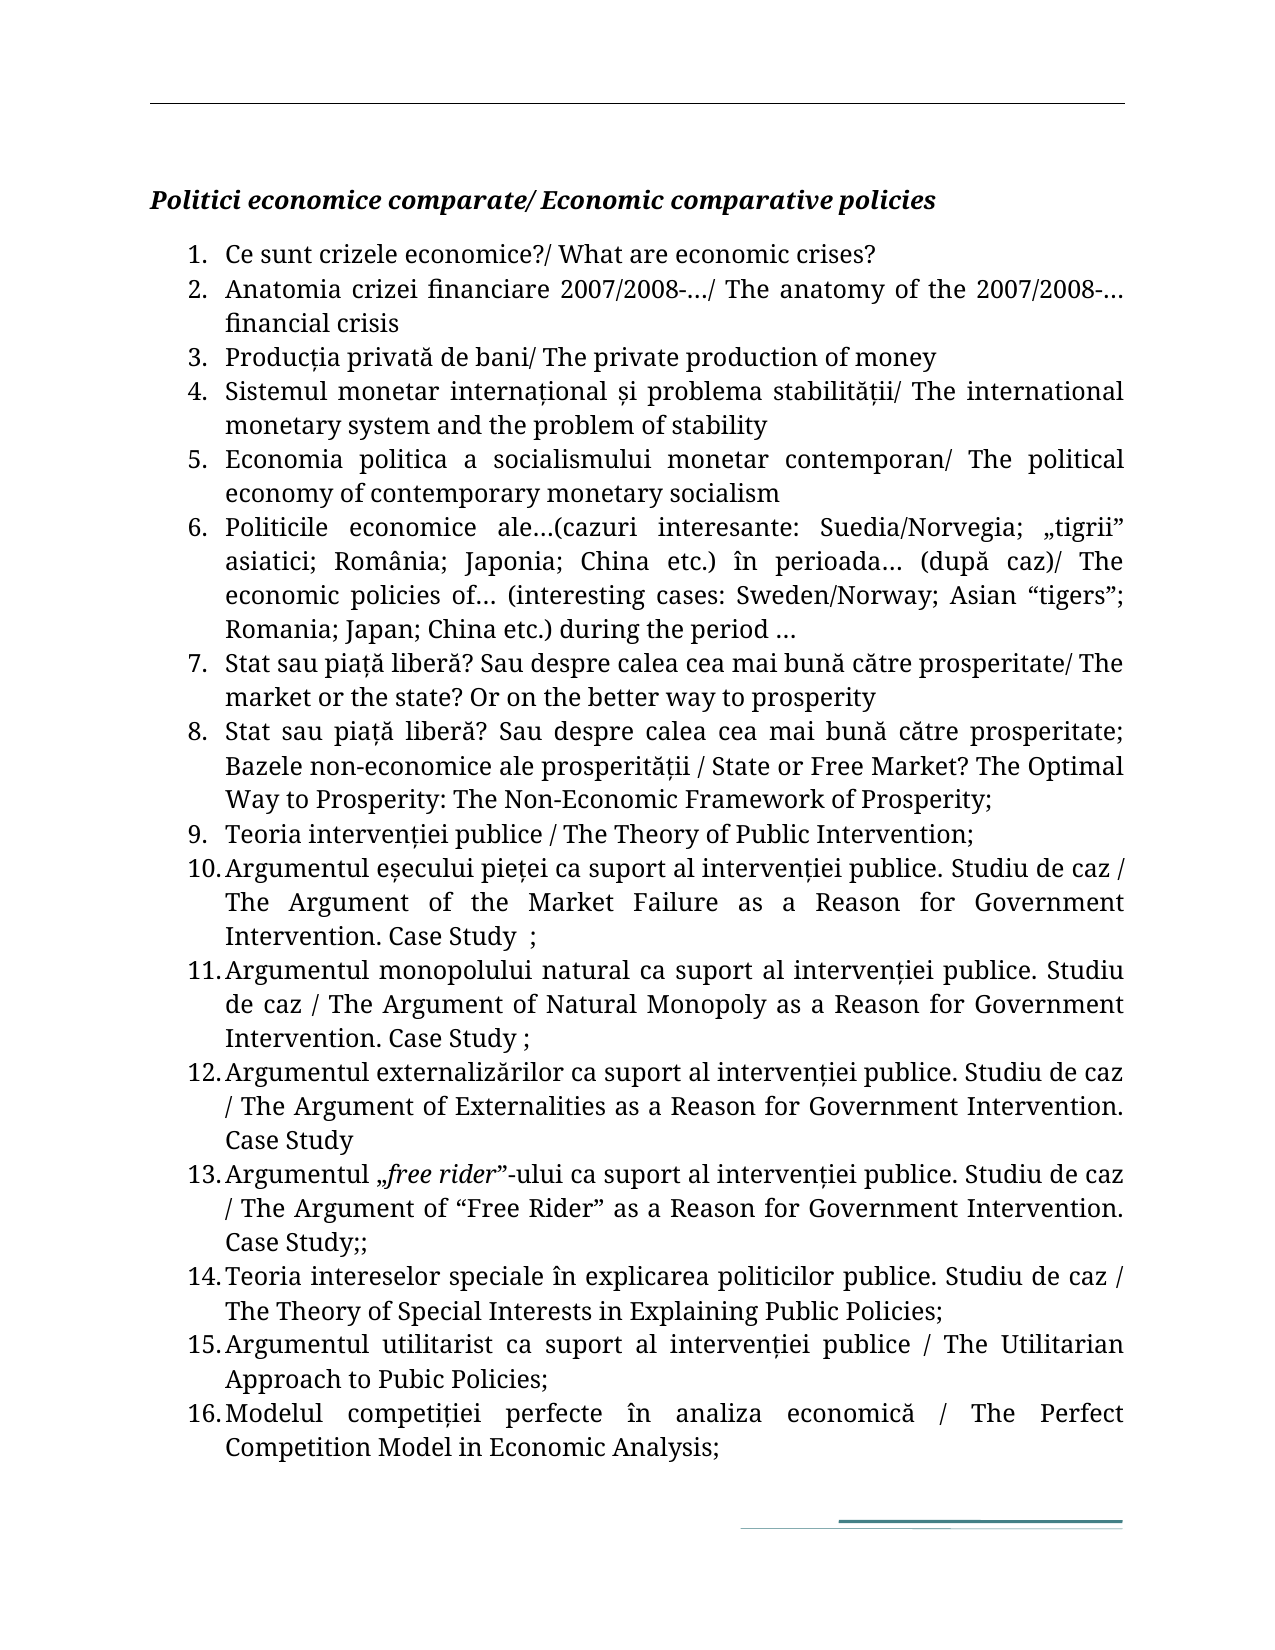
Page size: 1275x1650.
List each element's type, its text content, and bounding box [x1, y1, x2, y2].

list Ce sunt crizele economice?/ What are economic crises? [187, 237, 1125, 271]
list Argumentul „free rider”-ului ca suport al intervenției publice. Studiu de caz / The Argument of “Free Rider” as a Reason for Government Intervention. Case Study;; [187, 1157, 1125, 1259]
list Argumentul utilitarist ca suport al intervenției publice / The Utilitarian Approach to Pubic Policies; [187, 1327, 1125, 1395]
list Anatomia crizei financiare 2007/2008-…/ The anatomy of the 2007/2008-… financial crisis [187, 271, 1125, 339]
list Producția privată de bani/ The private production of money [187, 339, 1125, 373]
list Teoria intereselor speciale în explicarea politicilor publice. Studiu de caz / The Theory of Special Interests in Explaining Public Policies; [187, 1259, 1125, 1327]
list Teoria intervenției publice / The Theory of Public Intervention; [187, 816, 1125, 850]
list Economia politica a socialismului monetar contemporan/ The political economy of contemporary monetary socialism [187, 442, 1125, 510]
text Politici economice comparate/ Economic comparative policies [150, 182, 1125, 216]
list Argumentul eșecului pieței ca suport al intervenției publice. Studiu de caz / The Argument of the Market Failure as a Reason for Government Intervention. Case Study ; [187, 850, 1125, 952]
list Stat sau piață liberă? Sau despre calea cea mai bună către prosperitate; Bazele non-economice ale prosperității / State or Free Market? The Optimal Way to Prosperity: The Non-Economic Framework of Prosperity; [187, 714, 1125, 816]
list Sistemul monetar internațional și problema stabilității/ The international monetary system and the problem of stability [187, 373, 1125, 442]
list Argumentul monopolului natural ca suport al intervenției publice. Studiu de caz / The Argument of Natural Monopoly as a Reason for Government Intervention. Case Study ; [187, 952, 1125, 1055]
list Argumentul externalizărilor ca suport al intervenției publice. Studiu de caz / The Argument of Externalities as a Reason for Government Intervention. Case Study [187, 1055, 1125, 1157]
list Modelul competiției perfecte în analiza economică / The Perfect Competition Model in Economic Analysis; [187, 1395, 1125, 1463]
list Politicile economice ale…(cazuri interesante: Suedia/Norvegia; „tigrii” asiatici; România; Japonia; China etc.) în perioada… (după caz)/ The economic policies of… (interesting cases: Sweden/Norway; Asian “tigers”; Romania; Japan; China etc.) during the period … [187, 510, 1125, 646]
list Stat sau piață liberă? Sau despre calea cea mai bună către prosperitate/ The market or the state? Or on the better way to prosperity [187, 646, 1125, 714]
